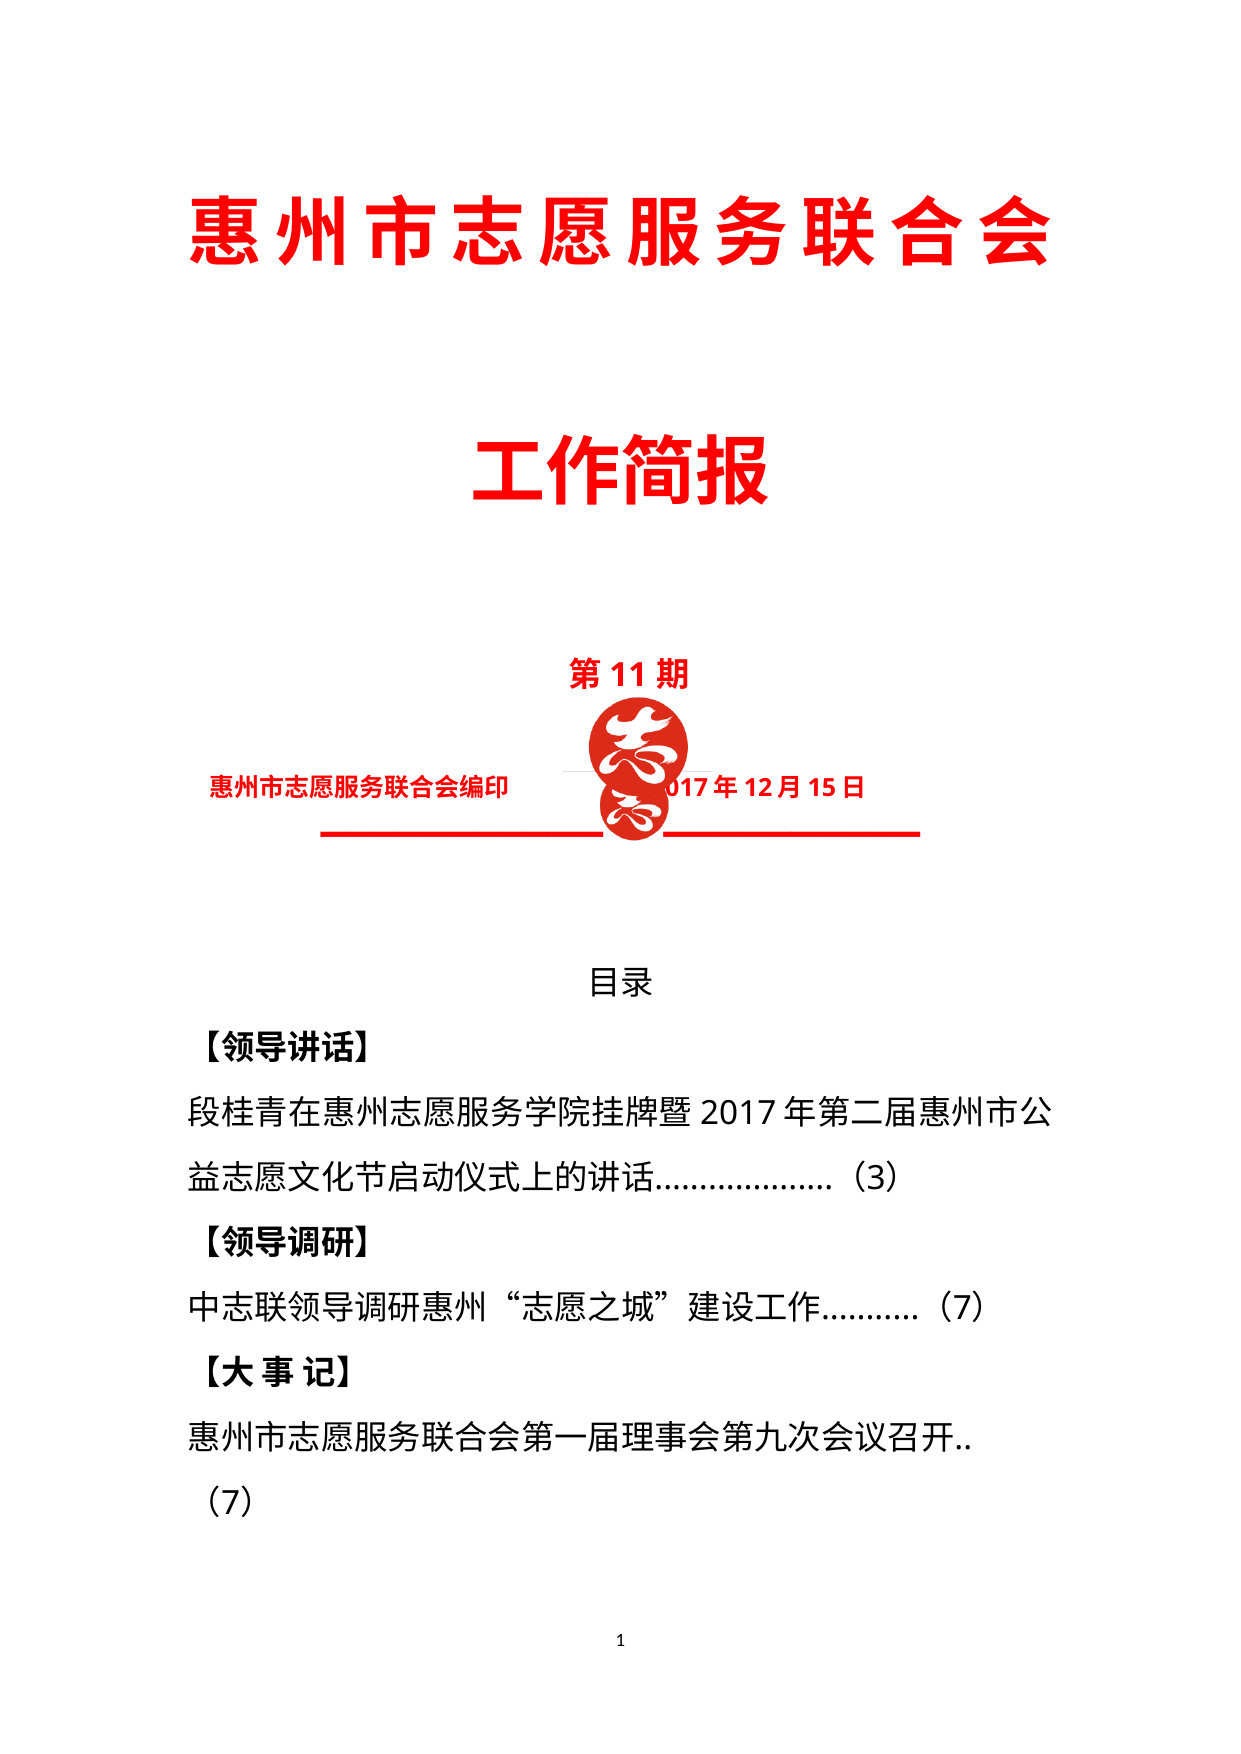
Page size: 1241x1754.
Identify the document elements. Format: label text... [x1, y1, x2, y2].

text 工作简报 [187, 401, 1053, 531]
text 惠州市志愿服务联合会 [187, 162, 1053, 292]
text 【大 事 记】 [187, 1338, 1053, 1403]
text 目录 [187, 948, 1053, 1013]
text 惠州市志愿服务联合会编印 2017年 12月15日 [713, 753, 1053, 818]
text 惠州市志愿服务联合会编印 2017年 12月15日 [187, 753, 562, 818]
picture [562, 671, 713, 858]
text 【领导讲话】 [187, 1013, 1053, 1078]
text 中志联领导调研惠州“志愿之城”建设工作...........（7） [187, 1273, 1053, 1338]
text 段桂青在惠州志愿服务学院挂牌暨2017年第二届惠州市公益志愿文化节启动仪式上的讲话....................（3） [187, 1078, 1053, 1208]
text 第 11 期 [187, 639, 1053, 704]
text 惠州市志愿服务联合会第一届理事会第九次会议召开..（7） [187, 1403, 1053, 1533]
text 【领导调研】 [187, 1208, 1053, 1273]
text ▔▔▔▔▔▔▔▔▔▔▔ ▔▔▔▔▔▔▔▔▔▔ [187, 818, 1053, 883]
